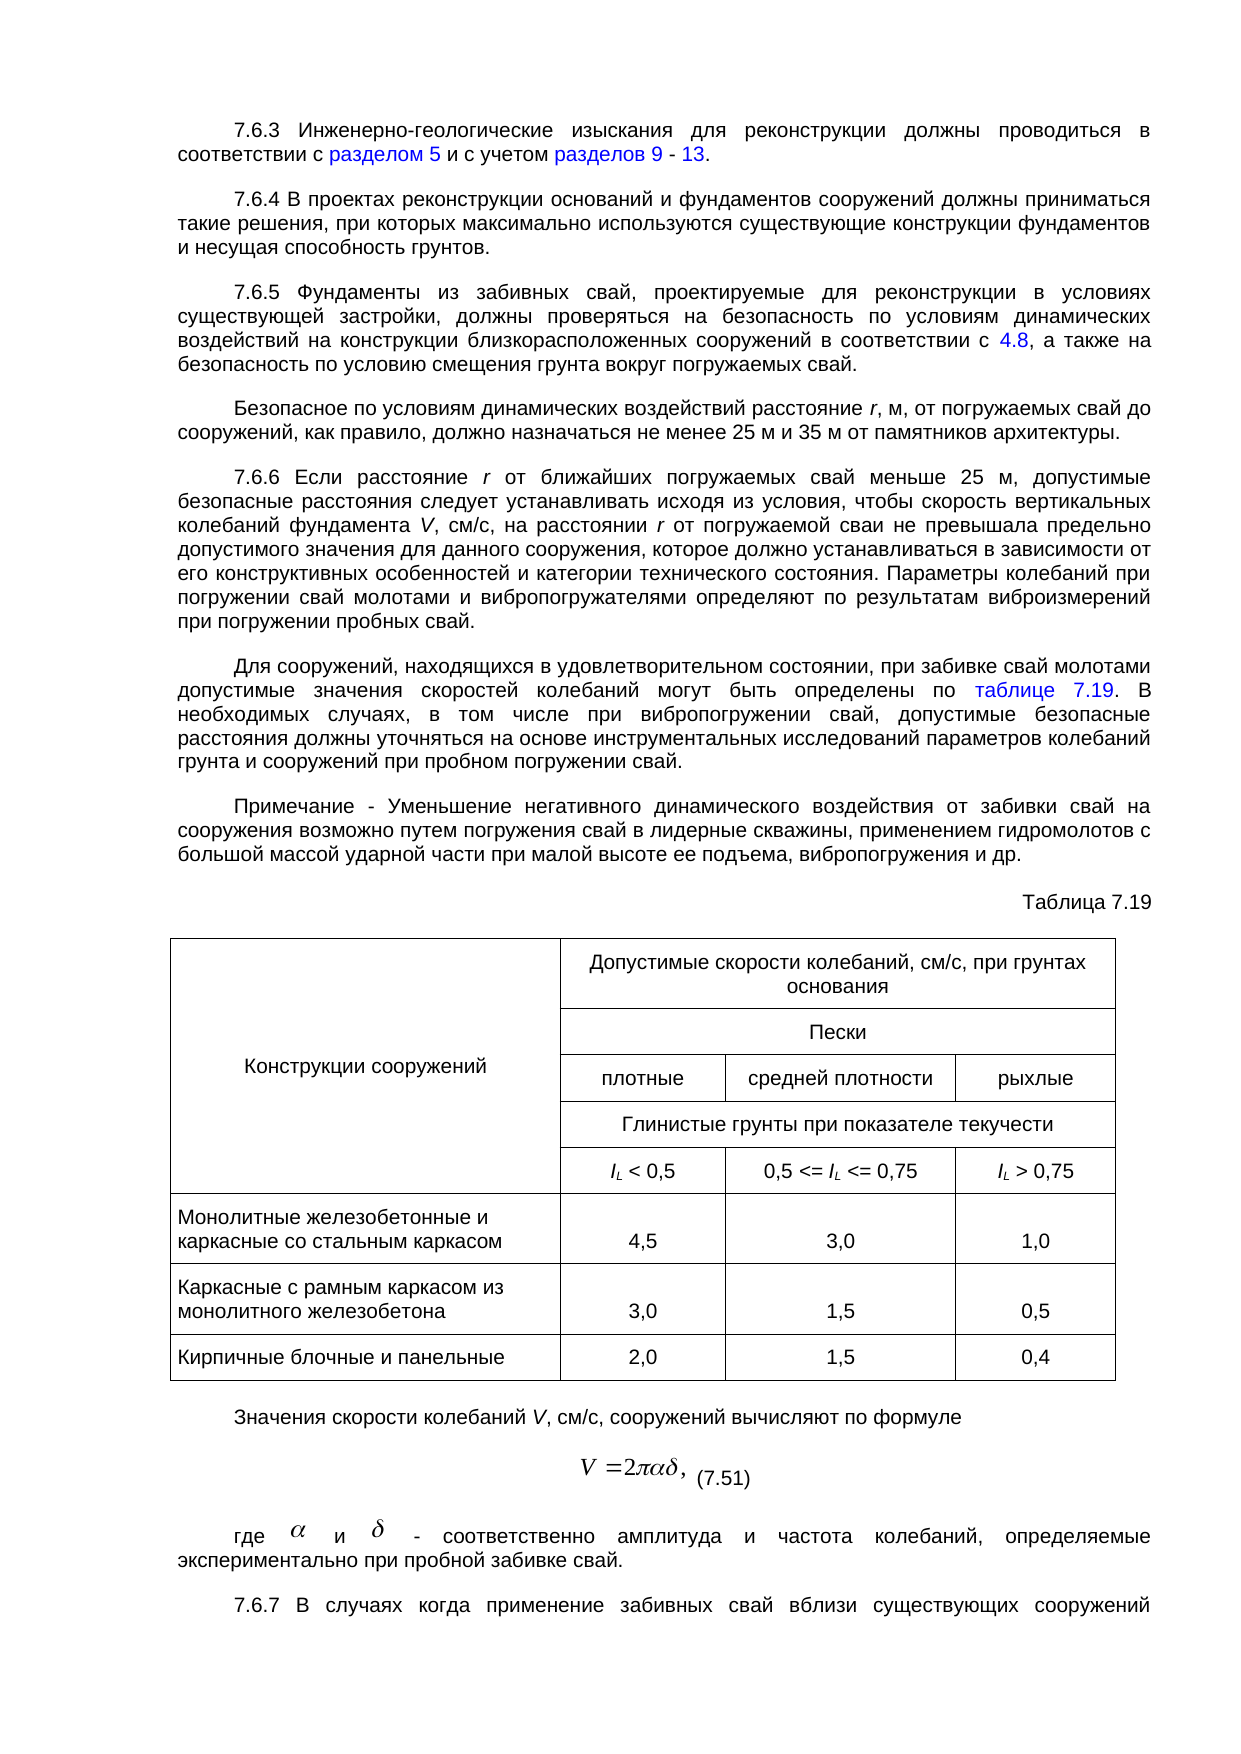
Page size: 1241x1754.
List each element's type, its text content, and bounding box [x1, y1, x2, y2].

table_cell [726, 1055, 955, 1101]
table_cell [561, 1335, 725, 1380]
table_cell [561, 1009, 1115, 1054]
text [177, 1593, 1152, 1617]
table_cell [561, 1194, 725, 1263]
text Безопасное по условиям динамических воздействий расстояние r, м, от погружаемых свай до сооружений, как правило, должно назначаться не менее 25 м и 35 м от памятников архитектуры. [177, 396, 1152, 444]
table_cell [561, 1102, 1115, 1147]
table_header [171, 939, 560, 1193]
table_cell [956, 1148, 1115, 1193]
text Таблица 7.19 [177, 890, 1152, 914]
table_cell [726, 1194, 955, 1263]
text Значения скорости колебаний V, см/с, сооружений вычисляют по формуле [177, 1405, 1152, 1429]
text 7.6.6 Если расстояние r от ближайших погружаемых свай меньше 25 м, допустимые безопасные расстояния следует устанавливать исходя из условия, чтобы скорость вертикальных колебаний фундамента V, см/с, на расстоянии r от погружаемой сваи не превышала предельно допустимого значения для данного сооружения, которое должно устанавливаться в зависимости от его конструктивных особенностей и категории технического состояния. Параметры колебаний при погружении свай молотами и вибропогружателями определяют по результатам виброизмерений при погружении пробных свай. [177, 465, 1152, 633]
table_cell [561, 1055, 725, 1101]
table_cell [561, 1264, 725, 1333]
text 7.6.5 Фундаменты из забивных свай, проектируемые для реконструкции в условиях существующей застройки, должны проверяться на безопасность по условиям динамических воздействий на конструкции близкорасположенных сооружений в соответствии с 4.8, а также на безопасность по условию смещения грунта вокруг погружаемых свай. [177, 279, 1152, 375]
text 7.6.3 Инженерно-геологические изыскания для реконструкции должны проводиться в соответствии с разделом 5 и с учетом разделов 9 - 13. [177, 118, 1152, 166]
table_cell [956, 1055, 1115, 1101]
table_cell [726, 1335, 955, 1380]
text где и - соответственно амплитуда и частота колебаний, определяемые экспериментально при пробной забивке свай. [177, 1514, 1152, 1572]
text Примечание - Уменьшение негативного динамического воздействия от забивки свай на сооружения возможно путем погружения свай в лидерные скважины, применением гидромолотов с большой массой ударной части при малой высоте ее подъема, вибропогружения и др. [177, 794, 1152, 866]
text 7.6.4 В проектах реконструкции оснований и фундаментов сооружений должны приниматься такие решения, при которых максимально используются существующие конструкции фундаментов и несущая способность грунтов. [177, 187, 1152, 259]
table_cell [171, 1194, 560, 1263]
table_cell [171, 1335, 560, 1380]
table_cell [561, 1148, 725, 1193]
text Для сооружений, находящихся в удовлетворительном состоянии, при забивке свай молотами допустимые значения скоростей колебаний могут быть определены по таблице 7.19. В необходимых случаях, в том числе при вибропогружении свай, допустимые безопасные расстояния должны уточняться на основе инструментальных исследований параметров колебаний грунта и сооружений при пробном погружении свай. [177, 653, 1152, 773]
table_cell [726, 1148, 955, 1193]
text (7.51) [177, 1453, 1152, 1490]
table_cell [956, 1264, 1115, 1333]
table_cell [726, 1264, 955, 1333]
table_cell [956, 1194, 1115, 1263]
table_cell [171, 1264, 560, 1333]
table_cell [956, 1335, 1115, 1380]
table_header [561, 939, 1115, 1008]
